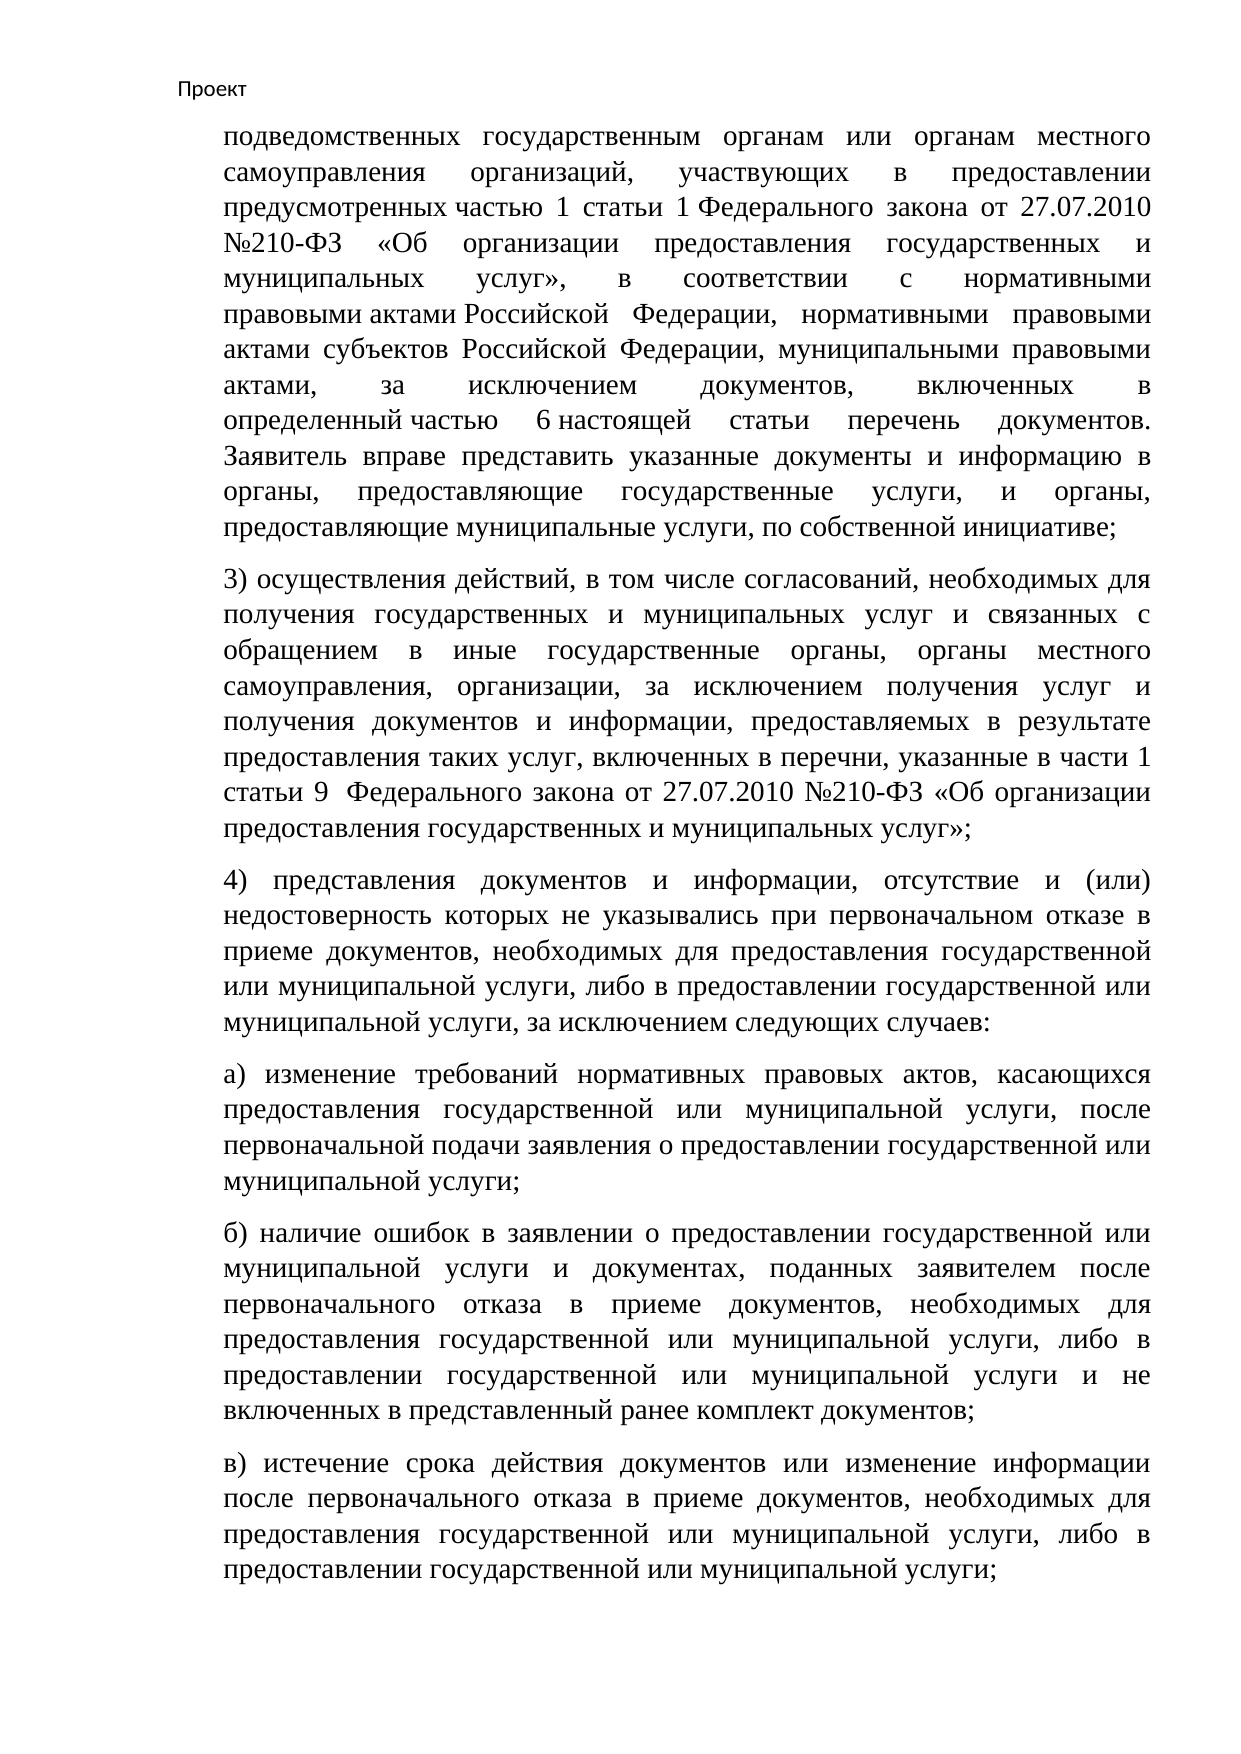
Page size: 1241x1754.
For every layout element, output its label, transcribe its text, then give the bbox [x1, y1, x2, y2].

text 4) представления документов и информации, отсутствие и (или) недостоверность которых не указывались при первоначальном отказе в приеме документов, необходимых для предоставления государственной или муниципальной услуги, либо в предоставлении государственной или муниципальной услуги, за исключением следующих случаев: [223, 862, 1152, 1037]
text в) истечение срока действия документов или изменение информации после первоначального отказа в приеме документов, необходимых для предоставления государственной или муниципальной услуги, либо в предоставлении государственной или муниципальной услуги; [223, 1445, 1152, 1585]
text 3) осуществления действий, в том числе согласований, необходимых для получения государственных и муниципальных услуг и связанных с обращением в иные государственные органы, органы местного самоуправления, организации, за исключением получения услуг и получения документов и информации, предоставляемых в результате предоставления таких услуг, включенных в перечни, указанные в части 1 статьи 9 Федерального закона от 27.07.2010 №210-ФЗ «Об организации предоставления государственных и муниципальных услуг»; [223, 561, 1152, 843]
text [223, 118, 1152, 542]
text а) изменение требований нормативных правовых актов, касающихся предоставления государственной или муниципальной услуги, после первоначальной подачи заявления о предоставлении государственной или муниципальной услуги; [223, 1056, 1152, 1196]
text б) наличие ошибок в заявлении о предоставлении государственной или муниципальной услуги и документах, поданных заявителем после первоначального отказа в приеме документов, необходимых для предоставления государственной или муниципальной услуги, либо в предоставлении государственной или муниципальной услуги и не включенных в представленный ранее комплект документов; [223, 1215, 1152, 1426]
